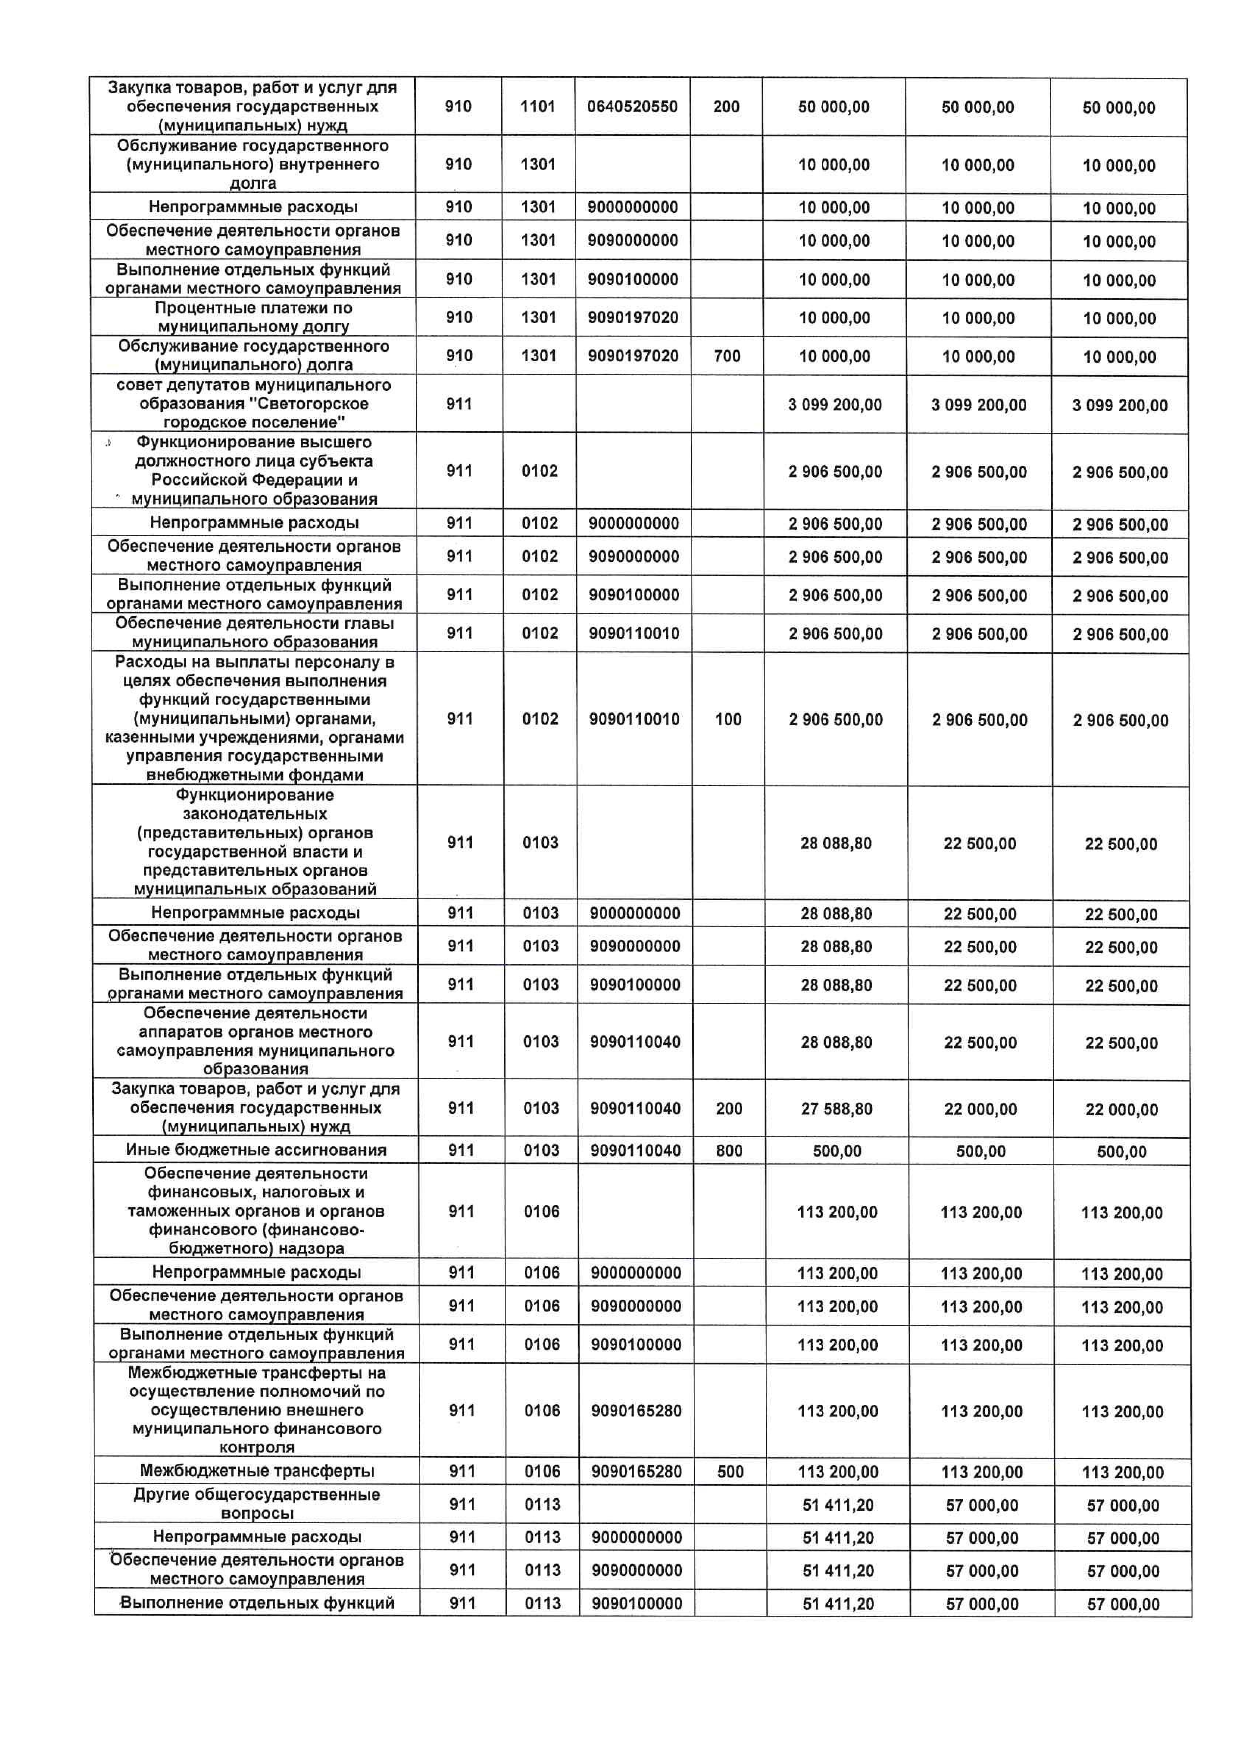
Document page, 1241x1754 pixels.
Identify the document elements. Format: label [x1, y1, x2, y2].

picture [83, 70, 1195, 1622]
